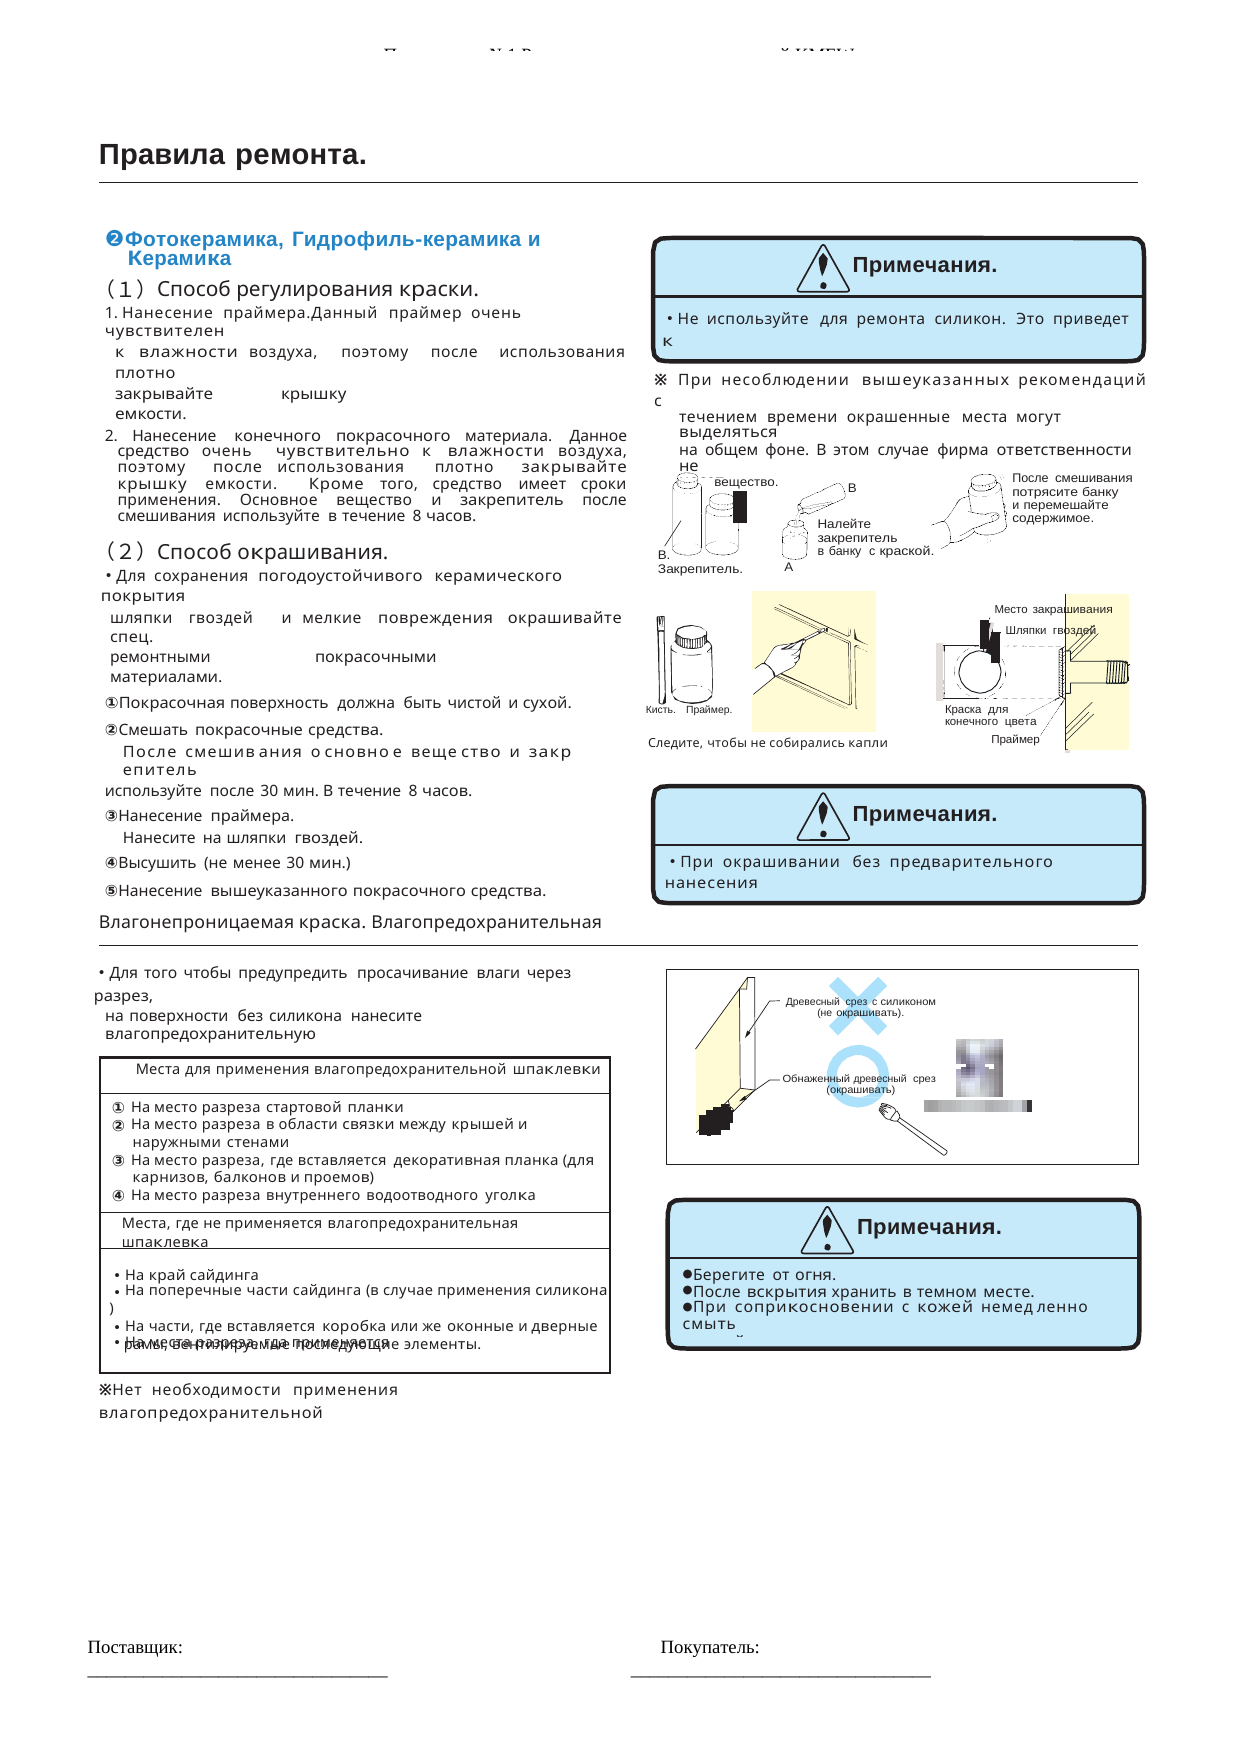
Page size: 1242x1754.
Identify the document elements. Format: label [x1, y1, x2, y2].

picture [645, 464, 1162, 566]
picture [933, 591, 1134, 760]
picture [924, 1039, 1032, 1112]
